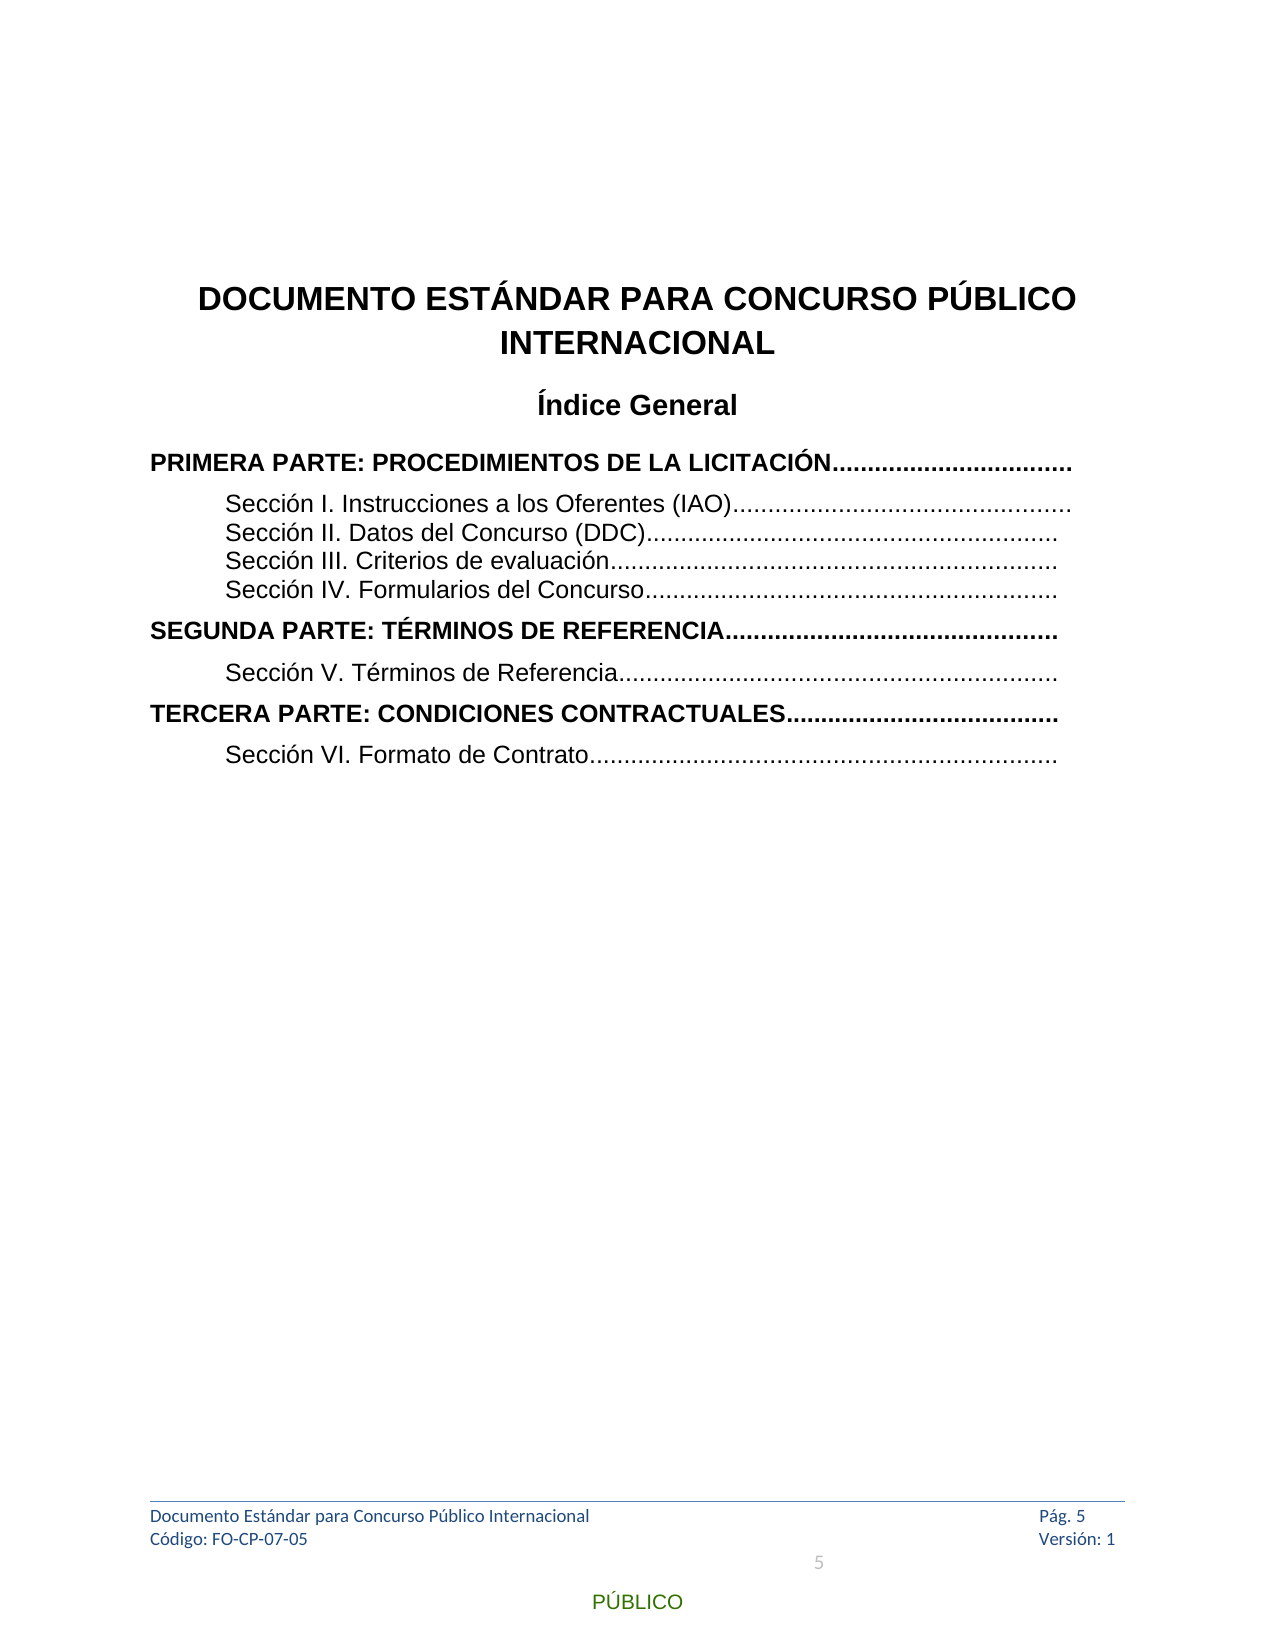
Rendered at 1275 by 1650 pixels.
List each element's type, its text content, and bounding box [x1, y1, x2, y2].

text PRIMERA PARTE: PROCEDIMIENTOS DE LA LICITACIÓN 6 [150, 448, 1050, 476]
text Sección IV. Formularios del Concurso 46 [225, 575, 1050, 604]
text DOCUMENTO ESTÁNDAR PARA CONCURSO PÚBLICO INTERNACIONAL [150, 279, 1125, 362]
text Índice General [150, 388, 1125, 422]
text Sección VI. Formato de Contrato 75 [225, 740, 1050, 769]
text TERCERA PARTE: CONDICIONES CONTRACTUALES 74 [150, 699, 1050, 728]
text Sección II. Datos del Concurso (DDC) 35 [225, 518, 1050, 546]
text Sección III. Criterios de evaluación 43 [225, 546, 1050, 575]
text Sección V. Términos de Referencia 73 [225, 658, 1050, 686]
text SEGUNDA PARTE: TÉRMINOS DE REFERENCIA 72 [150, 616, 1050, 645]
text Sección I. Instrucciones a los Oferentes (IAO) 7 [225, 489, 1050, 518]
